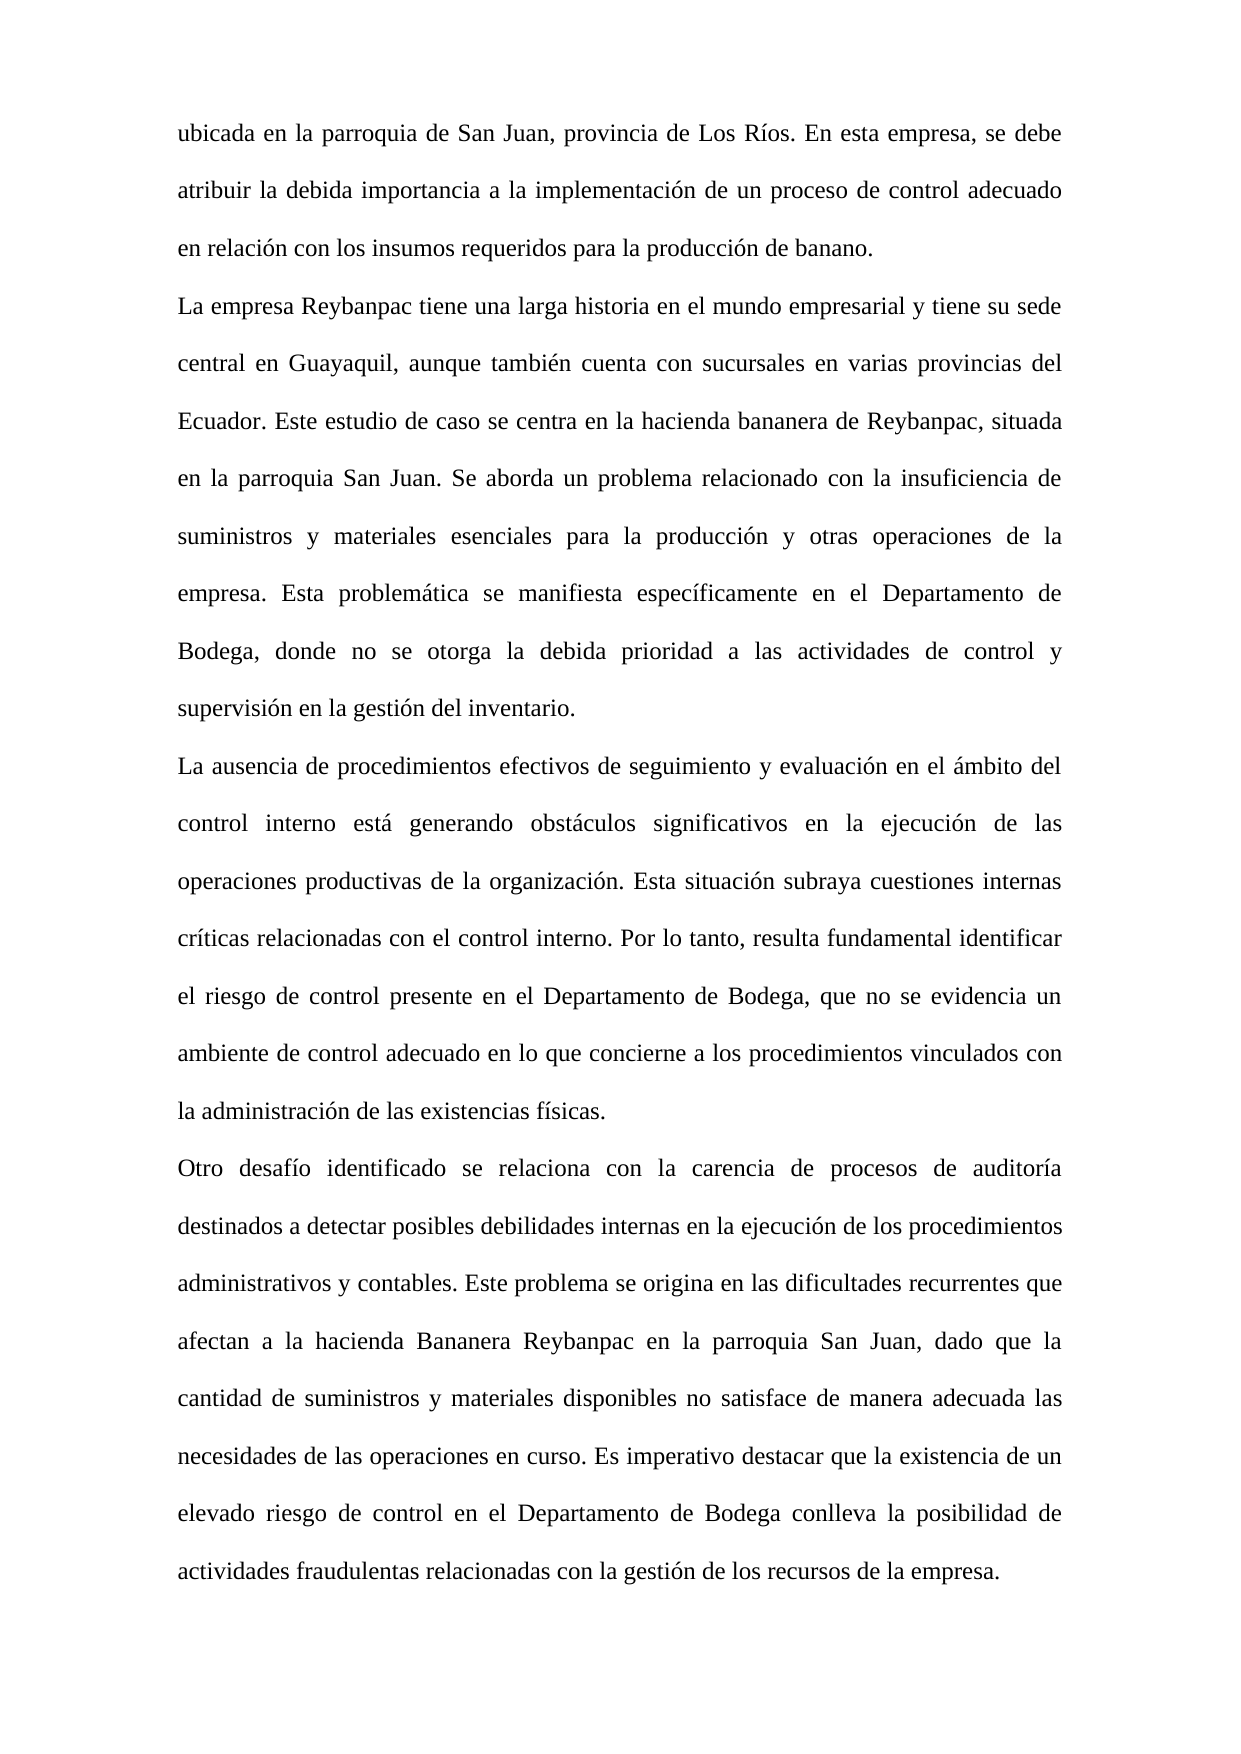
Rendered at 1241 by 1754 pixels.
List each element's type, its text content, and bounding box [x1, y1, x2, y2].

text La ausencia de procedimientos efectivos de seguimiento y evaluación en el ámbito del control interno está generando obstáculos significativos en la ejecución de las operaciones productivas de la organización. Esta situación subraya cuestiones internas críticas relacionadas con el control interno. Por lo tanto, resulta fundamental identificar el riesgo de control presente en el Departamento de Bodega, que no se evidencia un ambiente de control adecuado en lo que concierne a los procedimientos vinculados con la administración de las existencias físicas. [177, 751, 1063, 1125]
text Otro desafío identificado se relaciona con la carencia de procesos de auditoría destinados a detectar posibles debilidades internas en la ejecución de los procedimientos administrativos y contables. Este problema se origina en las dificultades recurrentes que afectan a la hacienda Bananera Reybanpac en la parroquia San Juan, dado que la cantidad de suministros y materiales disponibles no satisface de manera adecuada las necesidades de las operaciones en curso. Es imperativo destacar que la existencia de un elevado riesgo de control en el Departamento de Bodega conlleva la posibilidad de actividades fraudulentas relacionadas con la gestión de los recursos de la empresa. [177, 1153, 1063, 1585]
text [177, 118, 1063, 262]
text La empresa Reybanpac tiene una larga historia en el mundo empresarial y tiene su sede central en Guayaquil, aunque también cuenta con sucursales en varias provincias del Ecuador. Este estudio de caso se centra en la hacienda bananera de Reybanpac, situada en la parroquia San Juan. Se aborda un problema relacionado con la insuficiencia de suministros y materiales esenciales para la producción y otras operaciones de la empresa. Esta problemática se manifiesta específicamente en el Departamento de Bodega, donde no se otorga la debida prioridad a las actividades de control y supervisión en la gestión del inventario. [177, 291, 1063, 722]
